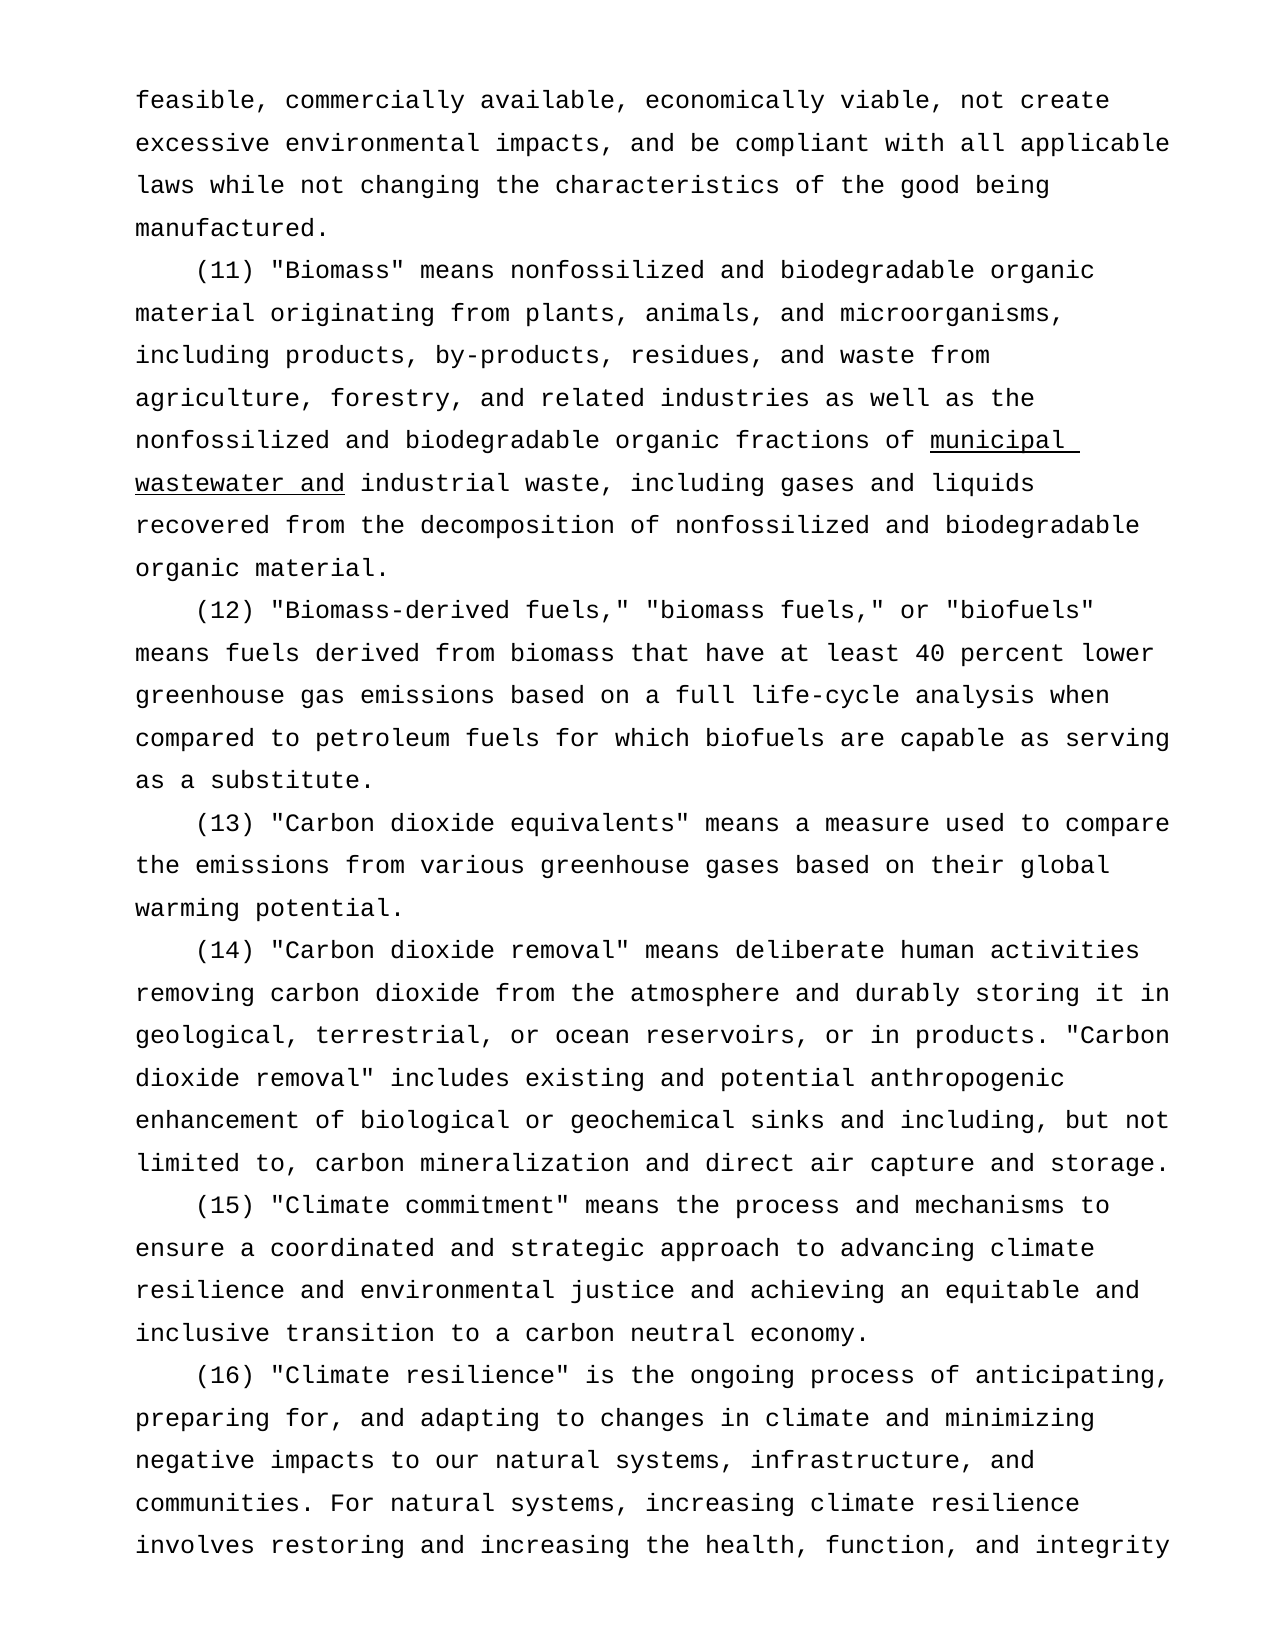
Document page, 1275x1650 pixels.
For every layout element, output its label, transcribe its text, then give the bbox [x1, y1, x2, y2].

text (13) "Carbon dioxide equivalents" means a measure used to compare the emissions from various greenhouse gases based on their global warming potential. [135, 797, 1170, 925]
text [135, 1350, 1170, 1562]
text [135, 75, 1170, 245]
text (14) "Carbon dioxide removal" means deliberate human activities removing carbon dioxide from the atmosphere and durably storing it in geological, terrestrial, or ocean reservoirs, or in products. "Carbon dioxide removal" includes existing and potential anthropogenic enhancement of biological or geochemical sinks and including, but not limited to, carbon mineralization and direct air capture and storage. [135, 925, 1170, 1180]
text (11) "Biomass" means nonfossilized and biodegradable organic material originating from plants, animals, and microorganisms, including products, by-products, residues, and waste from agriculture, forestry, and related industries as well as the nonfossilized and biodegradable organic fractions of municipal wastewater and industrial waste, including gases and liquids recovered from the decomposition of nonfossilized and biodegradable organic material. [135, 245, 1170, 585]
text (12) "Biomass-derived fuels," "biomass fuels," or "biofuels" means fuels derived from biomass that have at least 40 percent lower greenhouse gas emissions based on a full life-cycle analysis when compared to petroleum fuels for which biofuels are capable as serving as a substitute. [135, 585, 1170, 797]
text (15) "Climate commitment" means the process and mechanisms to ensure a coordinated and strategic approach to advancing climate resilience and environmental justice and achieving an equitable and inclusive transition to a carbon neutral economy. [135, 1180, 1170, 1350]
